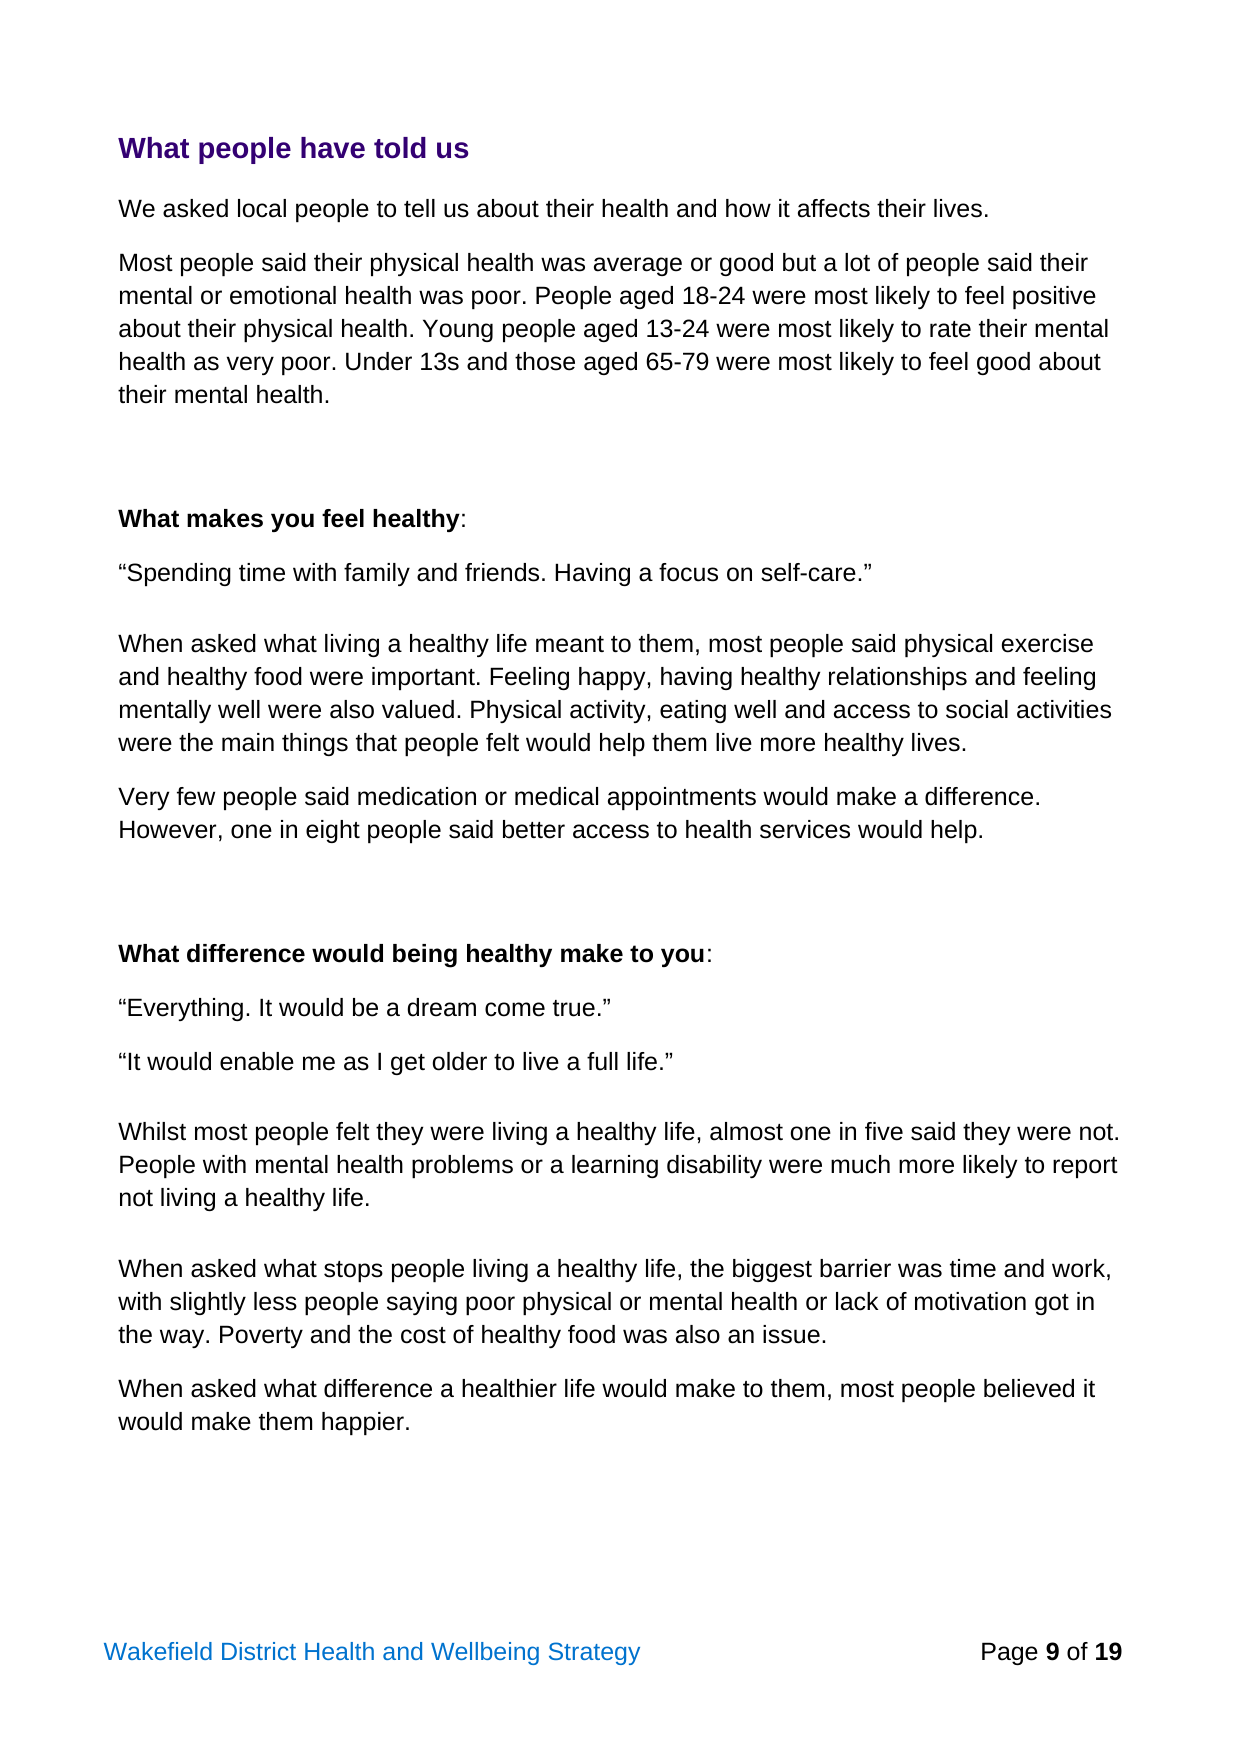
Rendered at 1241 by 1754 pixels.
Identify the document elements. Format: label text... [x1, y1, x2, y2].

text Very few people said medication or medical appointments would make a difference. However, one in eight people said better access to health services would help. [118, 782, 1122, 843]
text When asked what living a healthy life meant to them, most people said physical exercise and healthy food were important. Feeling happy, having healthy relationships and feeling mentally well were also valued. Physical activity, eating well and access to social activities were the main things that people felt would help them live more healthy lives. [118, 629, 1122, 757]
subtitle What people have told us [118, 131, 1122, 164]
text Whilst most people felt they were living a healthy life, almost one in five said they were not. People with mental health problems or a learning disability were much more likely to report not living a healthy life. [118, 1117, 1122, 1212]
text “Spending time with family and friends. Having a focus on self-care.” [118, 558, 1122, 587]
text When asked what stops people living a healthy life, the biggest barrier was time and work, with slightly less people saying poor physical or mental health or lack of motivation got in the way. Poverty and the cost of healthy food was also an issue. [118, 1254, 1122, 1349]
text What difference would being healthy make to you: [118, 939, 1122, 968]
text We asked local people to tell us about their health and how it affects their lives. [118, 194, 1122, 223]
text Most people said their physical health was average or good but a lot of people said their mental or emotional health was poor. People aged 18-24 were most likely to feel positive about their physical health. Young people aged 13-24 were most likely to rate their mental health as very poor. Under 13s and those aged 65-79 were most likely to feel good about their mental health. [118, 248, 1122, 409]
text When asked what difference a healthier life would make to them, most people believed it would make them happier. [118, 1374, 1122, 1436]
text “It would enable me as I get older to live a full life.” [118, 1047, 1122, 1076]
text What makes you feel healthy: [118, 504, 1122, 533]
text “Everything. It would be a dream come true.” [118, 993, 1122, 1022]
